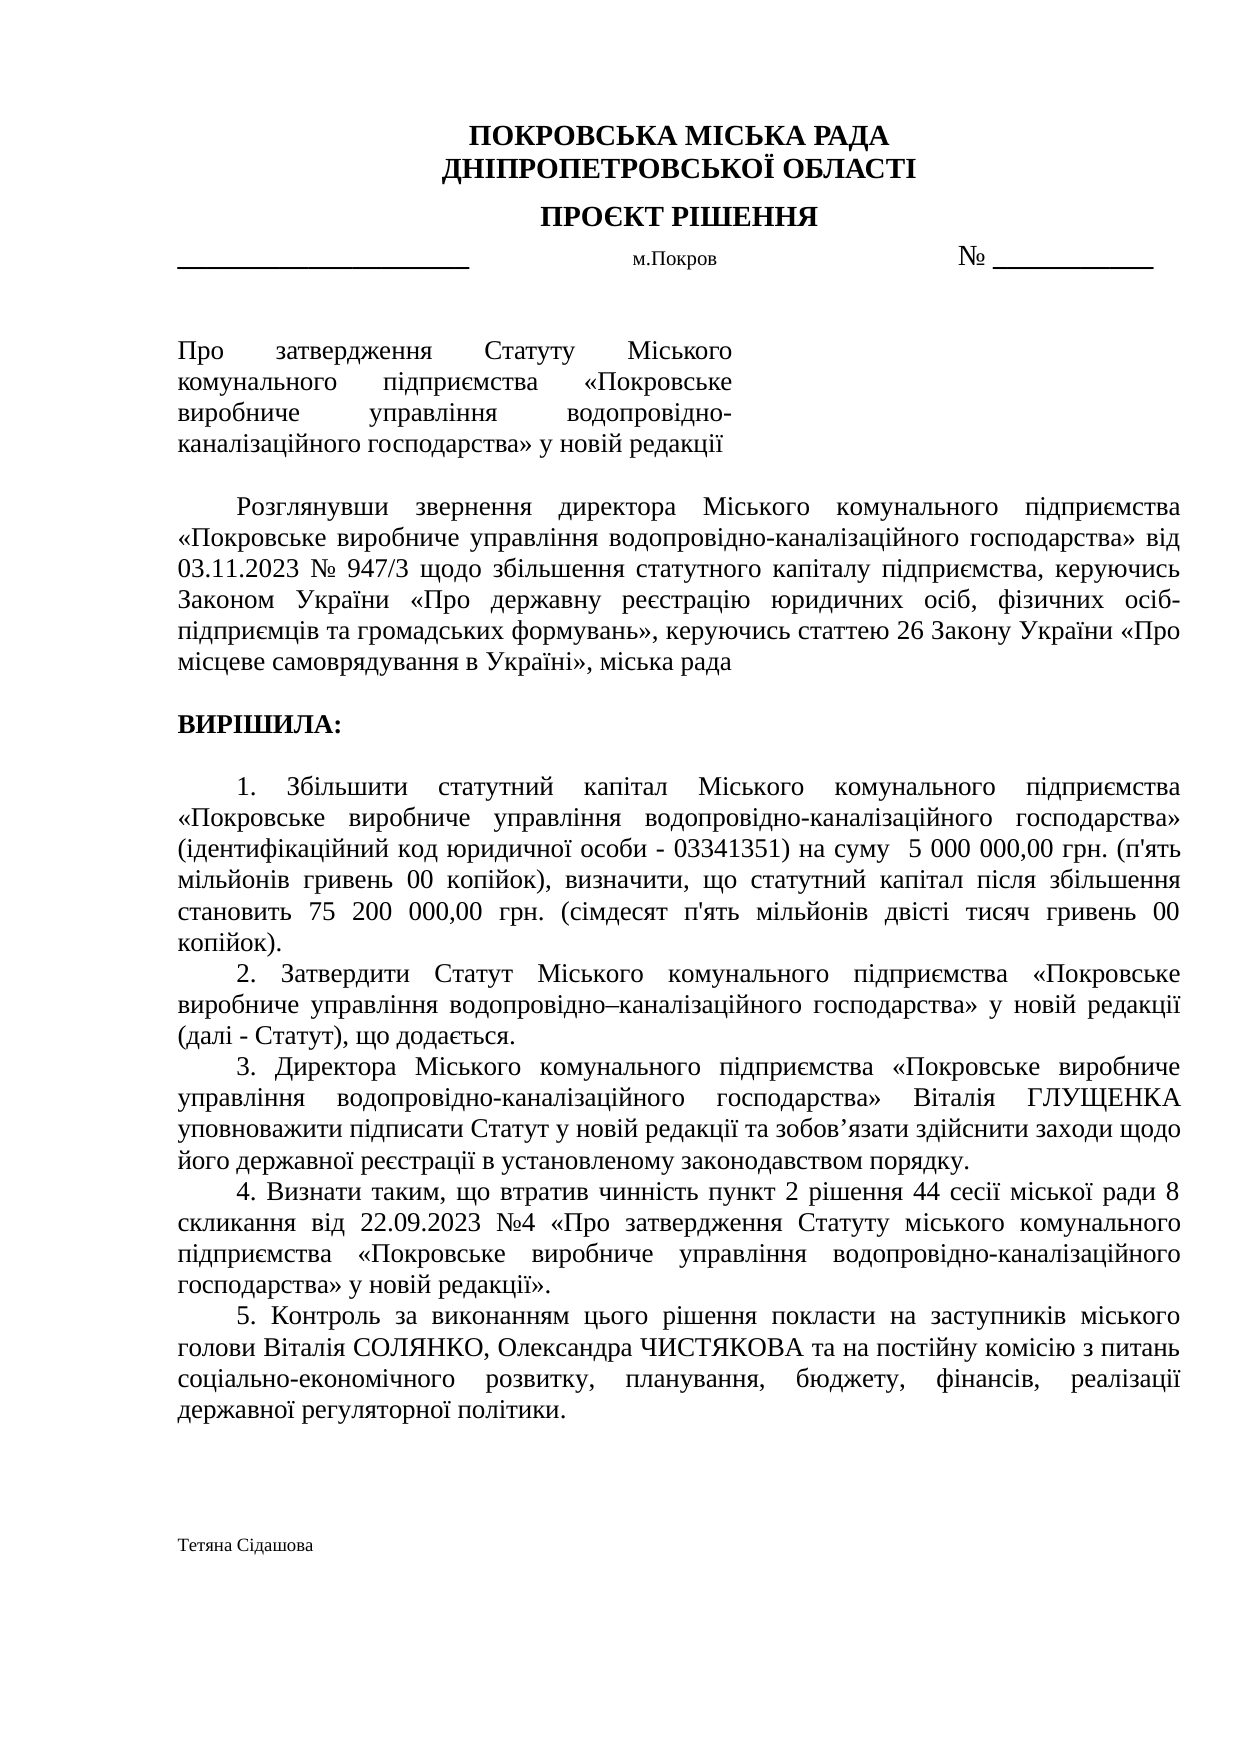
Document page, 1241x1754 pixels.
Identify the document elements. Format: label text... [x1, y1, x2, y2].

list 1. Збільшити статутний капітал Міського комунального підприємства «Покровське виробниче управління водопровідно-каналізаційного господарства» (ідентифікаційний код юридичної особи - 03341351) на суму 5 000 000,00 грн. (п'ять мільйонів гривень 00 копійок), визначити, що статутний капітал після збільшення становить 75 200 000,00 грн. (сімдесят п'ять мільйонів двісті тисяч гривень 00 копійок). [177, 770, 1181, 957]
list 4. Визнати таким, що втратив чинність пункт 2 рішення 44 сесії міської ради 8 скликання від 22.09.2023 №4 «Про затвердження Статуту міського комунального підприємства «Покровське виробниче управління водопровідно-каналізаційного господарства» у новій редакції». [177, 1175, 1181, 1299]
list 5. Контроль за виконанням цього рішення покласти на заступників міського голови Віталія СОЛЯНКО, Олександра ЧИСТЯКОВА та на постійну комісію з питань соціально-економічного розвитку, планування, бюджету, фінансів, реалізації державної регуляторної політики. [177, 1299, 1181, 1424]
text ДНІПРОПЕТРОВСЬКОЇ ОБЛАСТІ [177, 152, 1181, 185]
text Про затвердження Статуту Міського комунального підприємства «Покровське виробниче управління водопровідно-каналізаційного господарства» у новій редакції [177, 334, 732, 458]
list ВИРІШИЛА: [177, 708, 1181, 739]
text Тетяна Сідашова [177, 1534, 1181, 1555]
list 3. Директора Міського комунального підприємства «Покровське виробниче управління водопровідно-каналізаційного господарства» Віталія ГЛУЩЕНКА уповноважити підписати Статут у новій редакції та зобов’язати здійснити заходи щодо його державної реєстрації в установленому законодавством порядку. [177, 1050, 1181, 1175]
text ____________________ м.Покров № ___________ [177, 238, 1181, 272]
text ПОКРОВСЬКА МІСЬКА РАДА [177, 118, 1181, 152]
text Розглянувши звернення директора Міського комунального підприємства «Покровське виробниче управління водопровідно-каналізаційного господарства» від 03.11.2023 № 947/3 щодо збільшення статутного капіталу підприємства, керуючись Законом України «Про державну реєстрацію юридичних осіб, фізичних осіб-підприємців та громадських формувань», керуючись статтею 26 Закону України «Про місцеве самоврядування в Україні», міська рада [177, 490, 1181, 677]
text ПРОЄКТ РІШЕННЯ [177, 199, 1181, 233]
list 2. Затвердити Статут Міського комунального підприємства «Покровське виробниче управління водопровідно–каналізаційного господарства» у новій редакції (далі - Статут), що додається. [177, 957, 1181, 1050]
